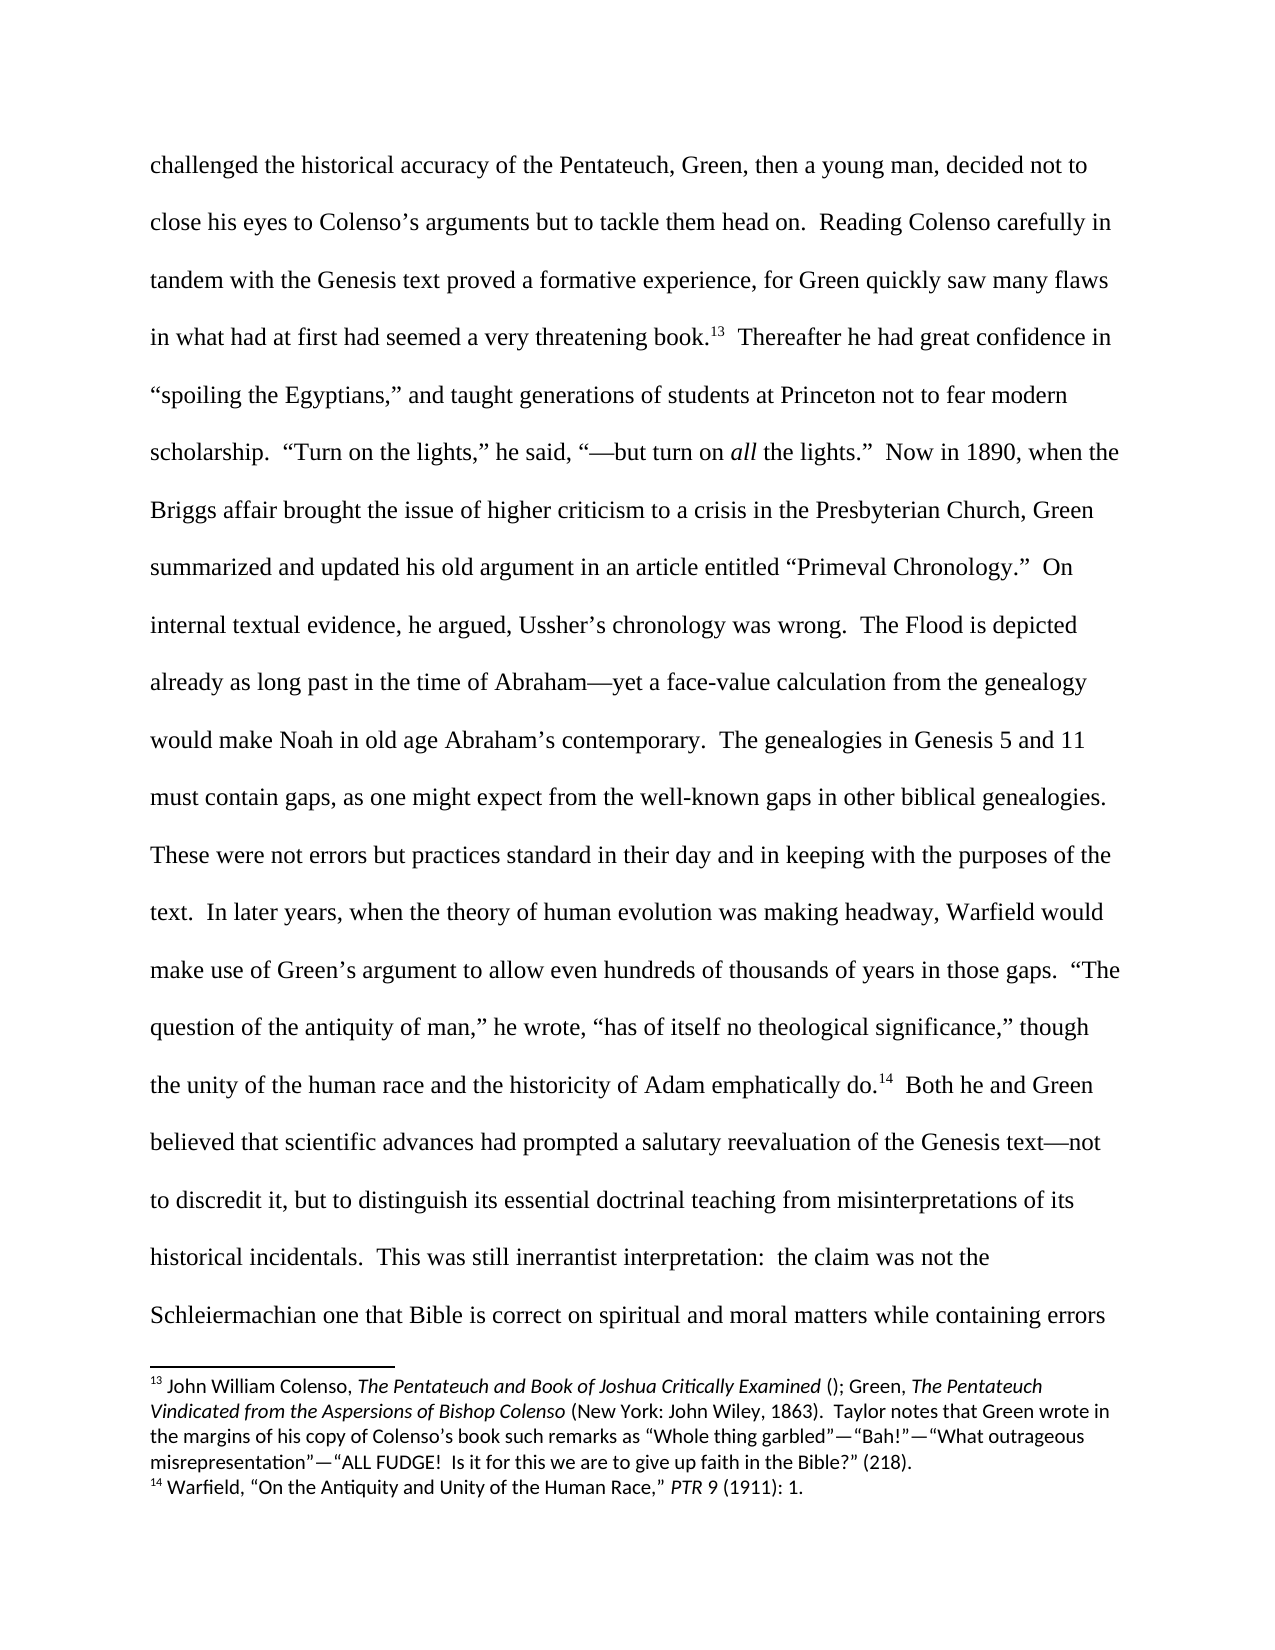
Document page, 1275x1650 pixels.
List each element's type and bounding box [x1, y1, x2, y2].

text [150, 150, 1125, 1329]
